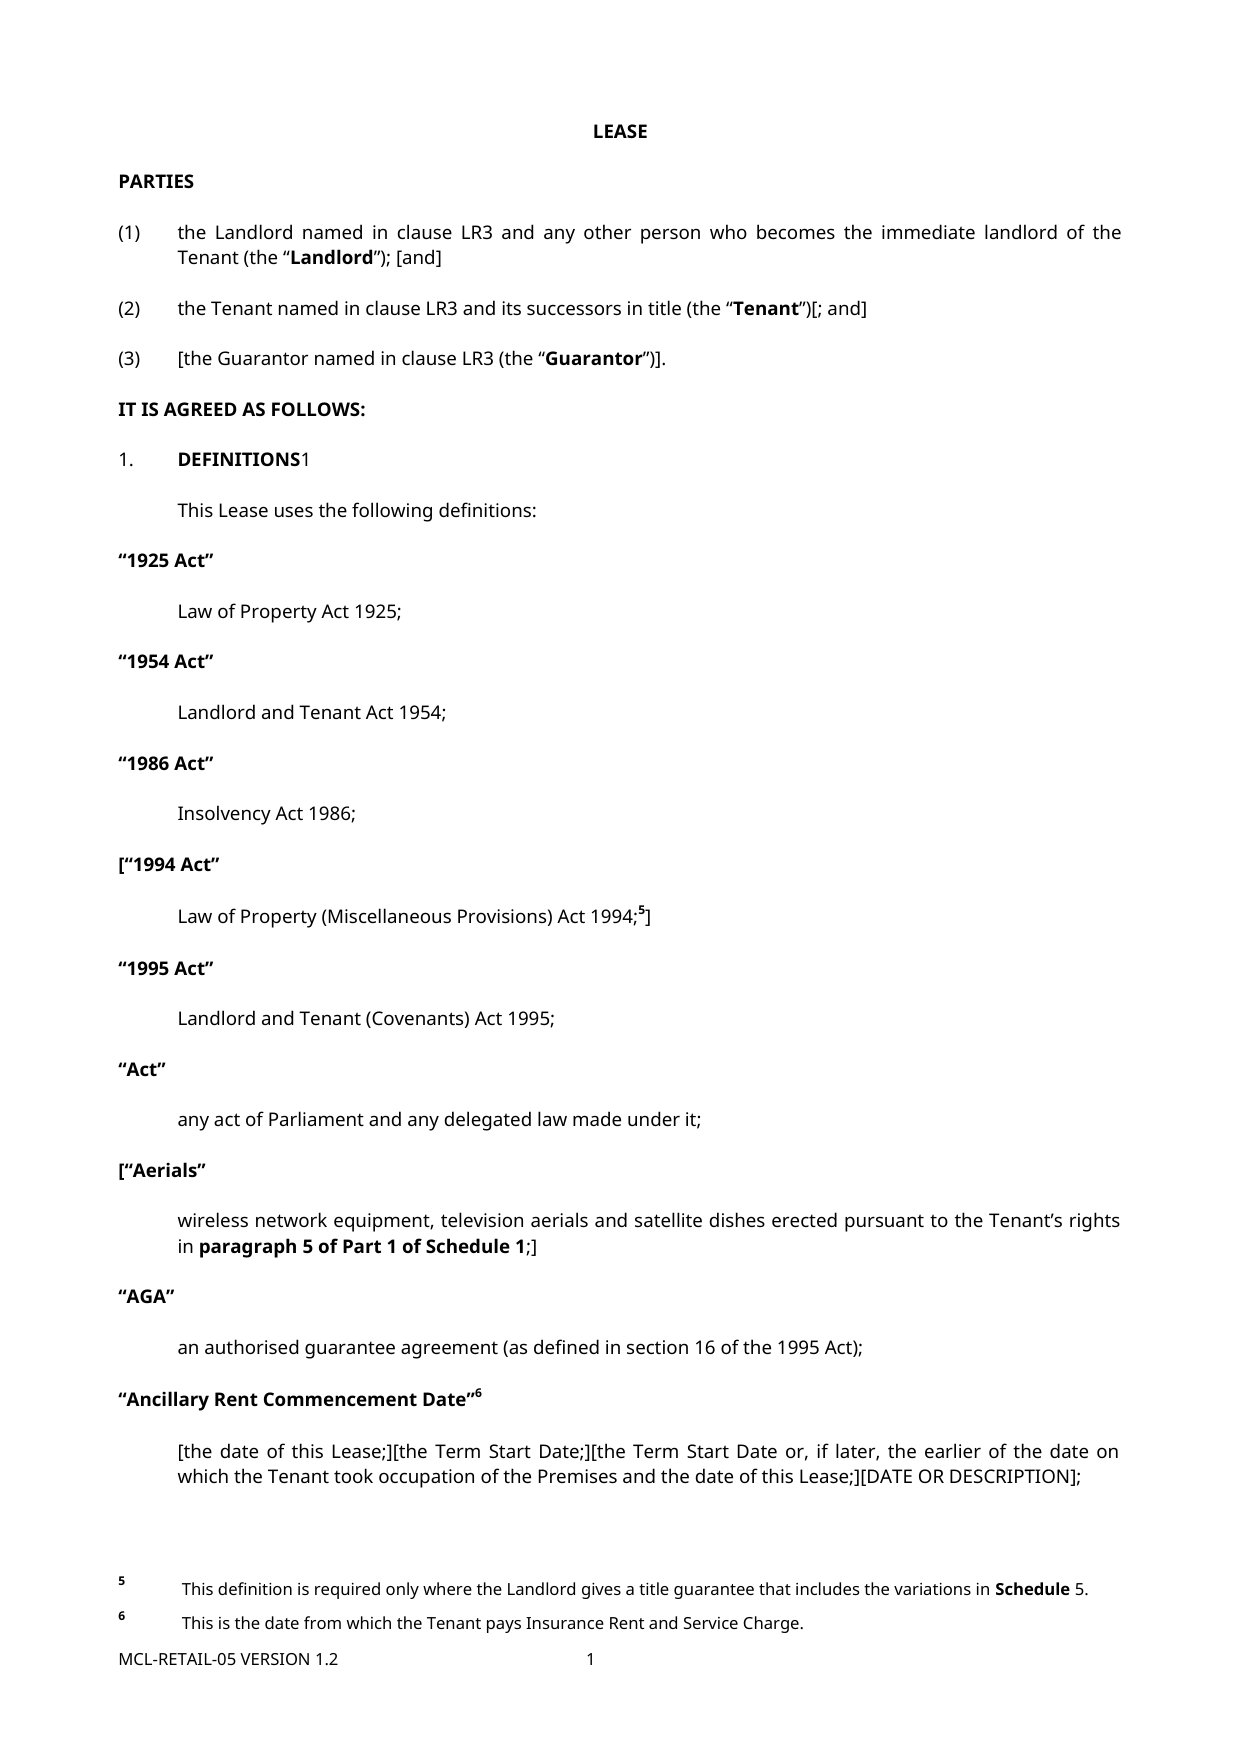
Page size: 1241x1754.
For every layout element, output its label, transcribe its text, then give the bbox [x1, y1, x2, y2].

text the Landlord named in clause LR3 and any other person who becomes the immediate landlord of the Tenant (the “Landlord”); [and] [118, 219, 1122, 270]
text “1986 Act” [118, 750, 1122, 775]
text [the date of this Lease;][the Term Start Date;][the Term Start Date or, if later, the earlier of the date on which the Tenant took occupation of the Premises and the date of this Lease;][DATE OR DESCRIPTION]; [177, 1438, 1122, 1489]
text the Tenant named in clause LR3 and its successors in title (the “Tenant”)[; and] [118, 295, 1122, 321]
text “AGA” [118, 1283, 1122, 1309]
text [“Aerials” [118, 1157, 1122, 1182]
text Law of Property Act 1925; [177, 598, 1122, 624]
text Landlord and Tenant Act 1954; [177, 699, 1122, 725]
text [“1994 Act” [118, 851, 1122, 876]
text “1954 Act” [118, 649, 1122, 674]
text an authorised guarantee agreement (as defined in section 16 of the 1995 Act); [177, 1334, 1122, 1359]
text “Act” [118, 1056, 1122, 1081]
text wireless network equipment, television aerials and satellite dishes erected pursuant to the Tenant’s rights in paragraph 5 of Part 1 of Schedule 1;] [177, 1207, 1122, 1258]
text PARTIES [118, 169, 1122, 194]
text [the Guarantor named in clause LR3 (the “Guarantor”)]. [118, 346, 1122, 371]
text “Ancillary Rent Commencement Date” [118, 1384, 1122, 1413]
text IT IS AGREED AS FOLLOWS: [118, 396, 1122, 422]
text This Lease uses the following definitions: [177, 497, 1122, 523]
text Landlord and Tenant (Covenants) Act 1995; [177, 1005, 1122, 1031]
text Law of Property (Miscellaneous Provisions) Act 1994;] [177, 901, 1122, 930]
text LEASE [118, 118, 1122, 144]
text Insolvency Act 1986; [177, 800, 1122, 826]
text any act of Parliament and any delegated law made under it; [177, 1106, 1122, 1132]
text “1925 Act” [118, 548, 1122, 573]
text “1995 Act” [118, 955, 1122, 980]
